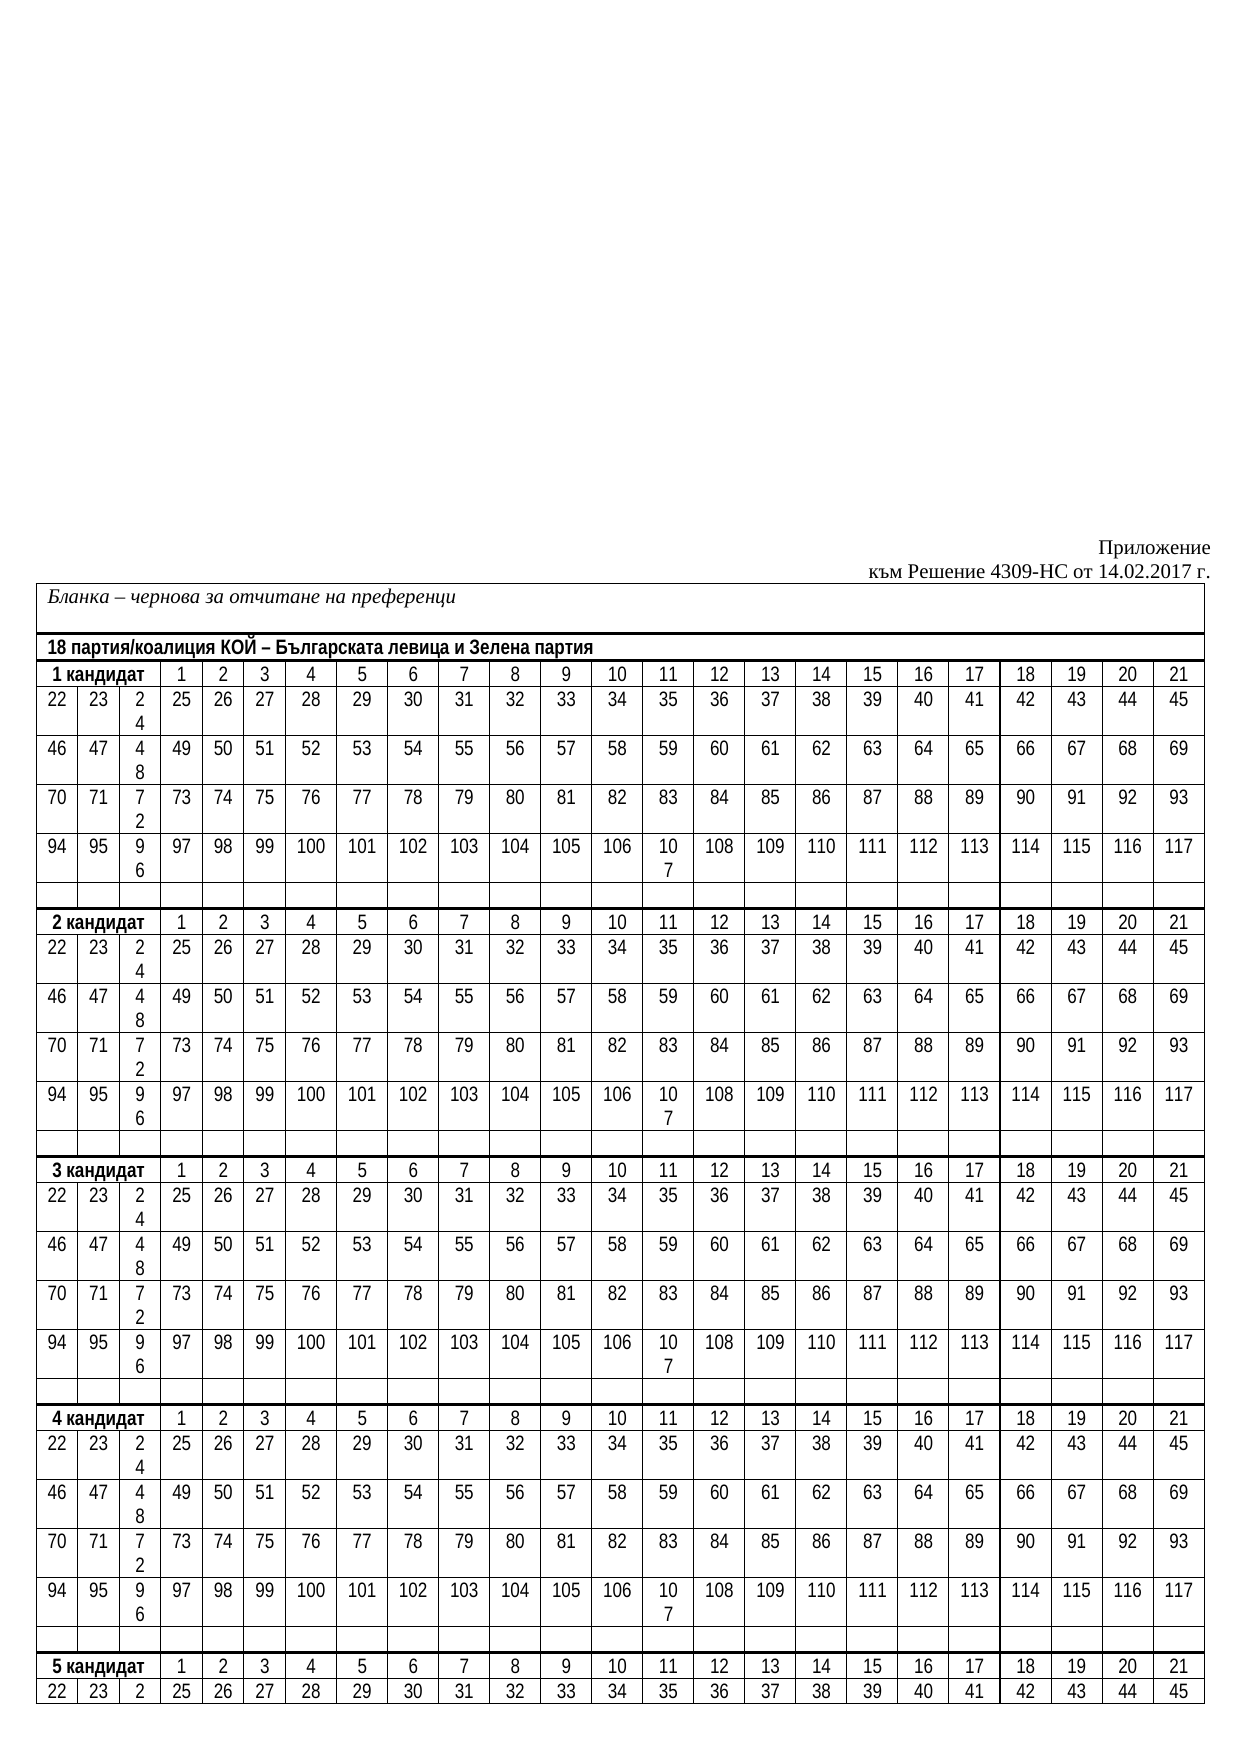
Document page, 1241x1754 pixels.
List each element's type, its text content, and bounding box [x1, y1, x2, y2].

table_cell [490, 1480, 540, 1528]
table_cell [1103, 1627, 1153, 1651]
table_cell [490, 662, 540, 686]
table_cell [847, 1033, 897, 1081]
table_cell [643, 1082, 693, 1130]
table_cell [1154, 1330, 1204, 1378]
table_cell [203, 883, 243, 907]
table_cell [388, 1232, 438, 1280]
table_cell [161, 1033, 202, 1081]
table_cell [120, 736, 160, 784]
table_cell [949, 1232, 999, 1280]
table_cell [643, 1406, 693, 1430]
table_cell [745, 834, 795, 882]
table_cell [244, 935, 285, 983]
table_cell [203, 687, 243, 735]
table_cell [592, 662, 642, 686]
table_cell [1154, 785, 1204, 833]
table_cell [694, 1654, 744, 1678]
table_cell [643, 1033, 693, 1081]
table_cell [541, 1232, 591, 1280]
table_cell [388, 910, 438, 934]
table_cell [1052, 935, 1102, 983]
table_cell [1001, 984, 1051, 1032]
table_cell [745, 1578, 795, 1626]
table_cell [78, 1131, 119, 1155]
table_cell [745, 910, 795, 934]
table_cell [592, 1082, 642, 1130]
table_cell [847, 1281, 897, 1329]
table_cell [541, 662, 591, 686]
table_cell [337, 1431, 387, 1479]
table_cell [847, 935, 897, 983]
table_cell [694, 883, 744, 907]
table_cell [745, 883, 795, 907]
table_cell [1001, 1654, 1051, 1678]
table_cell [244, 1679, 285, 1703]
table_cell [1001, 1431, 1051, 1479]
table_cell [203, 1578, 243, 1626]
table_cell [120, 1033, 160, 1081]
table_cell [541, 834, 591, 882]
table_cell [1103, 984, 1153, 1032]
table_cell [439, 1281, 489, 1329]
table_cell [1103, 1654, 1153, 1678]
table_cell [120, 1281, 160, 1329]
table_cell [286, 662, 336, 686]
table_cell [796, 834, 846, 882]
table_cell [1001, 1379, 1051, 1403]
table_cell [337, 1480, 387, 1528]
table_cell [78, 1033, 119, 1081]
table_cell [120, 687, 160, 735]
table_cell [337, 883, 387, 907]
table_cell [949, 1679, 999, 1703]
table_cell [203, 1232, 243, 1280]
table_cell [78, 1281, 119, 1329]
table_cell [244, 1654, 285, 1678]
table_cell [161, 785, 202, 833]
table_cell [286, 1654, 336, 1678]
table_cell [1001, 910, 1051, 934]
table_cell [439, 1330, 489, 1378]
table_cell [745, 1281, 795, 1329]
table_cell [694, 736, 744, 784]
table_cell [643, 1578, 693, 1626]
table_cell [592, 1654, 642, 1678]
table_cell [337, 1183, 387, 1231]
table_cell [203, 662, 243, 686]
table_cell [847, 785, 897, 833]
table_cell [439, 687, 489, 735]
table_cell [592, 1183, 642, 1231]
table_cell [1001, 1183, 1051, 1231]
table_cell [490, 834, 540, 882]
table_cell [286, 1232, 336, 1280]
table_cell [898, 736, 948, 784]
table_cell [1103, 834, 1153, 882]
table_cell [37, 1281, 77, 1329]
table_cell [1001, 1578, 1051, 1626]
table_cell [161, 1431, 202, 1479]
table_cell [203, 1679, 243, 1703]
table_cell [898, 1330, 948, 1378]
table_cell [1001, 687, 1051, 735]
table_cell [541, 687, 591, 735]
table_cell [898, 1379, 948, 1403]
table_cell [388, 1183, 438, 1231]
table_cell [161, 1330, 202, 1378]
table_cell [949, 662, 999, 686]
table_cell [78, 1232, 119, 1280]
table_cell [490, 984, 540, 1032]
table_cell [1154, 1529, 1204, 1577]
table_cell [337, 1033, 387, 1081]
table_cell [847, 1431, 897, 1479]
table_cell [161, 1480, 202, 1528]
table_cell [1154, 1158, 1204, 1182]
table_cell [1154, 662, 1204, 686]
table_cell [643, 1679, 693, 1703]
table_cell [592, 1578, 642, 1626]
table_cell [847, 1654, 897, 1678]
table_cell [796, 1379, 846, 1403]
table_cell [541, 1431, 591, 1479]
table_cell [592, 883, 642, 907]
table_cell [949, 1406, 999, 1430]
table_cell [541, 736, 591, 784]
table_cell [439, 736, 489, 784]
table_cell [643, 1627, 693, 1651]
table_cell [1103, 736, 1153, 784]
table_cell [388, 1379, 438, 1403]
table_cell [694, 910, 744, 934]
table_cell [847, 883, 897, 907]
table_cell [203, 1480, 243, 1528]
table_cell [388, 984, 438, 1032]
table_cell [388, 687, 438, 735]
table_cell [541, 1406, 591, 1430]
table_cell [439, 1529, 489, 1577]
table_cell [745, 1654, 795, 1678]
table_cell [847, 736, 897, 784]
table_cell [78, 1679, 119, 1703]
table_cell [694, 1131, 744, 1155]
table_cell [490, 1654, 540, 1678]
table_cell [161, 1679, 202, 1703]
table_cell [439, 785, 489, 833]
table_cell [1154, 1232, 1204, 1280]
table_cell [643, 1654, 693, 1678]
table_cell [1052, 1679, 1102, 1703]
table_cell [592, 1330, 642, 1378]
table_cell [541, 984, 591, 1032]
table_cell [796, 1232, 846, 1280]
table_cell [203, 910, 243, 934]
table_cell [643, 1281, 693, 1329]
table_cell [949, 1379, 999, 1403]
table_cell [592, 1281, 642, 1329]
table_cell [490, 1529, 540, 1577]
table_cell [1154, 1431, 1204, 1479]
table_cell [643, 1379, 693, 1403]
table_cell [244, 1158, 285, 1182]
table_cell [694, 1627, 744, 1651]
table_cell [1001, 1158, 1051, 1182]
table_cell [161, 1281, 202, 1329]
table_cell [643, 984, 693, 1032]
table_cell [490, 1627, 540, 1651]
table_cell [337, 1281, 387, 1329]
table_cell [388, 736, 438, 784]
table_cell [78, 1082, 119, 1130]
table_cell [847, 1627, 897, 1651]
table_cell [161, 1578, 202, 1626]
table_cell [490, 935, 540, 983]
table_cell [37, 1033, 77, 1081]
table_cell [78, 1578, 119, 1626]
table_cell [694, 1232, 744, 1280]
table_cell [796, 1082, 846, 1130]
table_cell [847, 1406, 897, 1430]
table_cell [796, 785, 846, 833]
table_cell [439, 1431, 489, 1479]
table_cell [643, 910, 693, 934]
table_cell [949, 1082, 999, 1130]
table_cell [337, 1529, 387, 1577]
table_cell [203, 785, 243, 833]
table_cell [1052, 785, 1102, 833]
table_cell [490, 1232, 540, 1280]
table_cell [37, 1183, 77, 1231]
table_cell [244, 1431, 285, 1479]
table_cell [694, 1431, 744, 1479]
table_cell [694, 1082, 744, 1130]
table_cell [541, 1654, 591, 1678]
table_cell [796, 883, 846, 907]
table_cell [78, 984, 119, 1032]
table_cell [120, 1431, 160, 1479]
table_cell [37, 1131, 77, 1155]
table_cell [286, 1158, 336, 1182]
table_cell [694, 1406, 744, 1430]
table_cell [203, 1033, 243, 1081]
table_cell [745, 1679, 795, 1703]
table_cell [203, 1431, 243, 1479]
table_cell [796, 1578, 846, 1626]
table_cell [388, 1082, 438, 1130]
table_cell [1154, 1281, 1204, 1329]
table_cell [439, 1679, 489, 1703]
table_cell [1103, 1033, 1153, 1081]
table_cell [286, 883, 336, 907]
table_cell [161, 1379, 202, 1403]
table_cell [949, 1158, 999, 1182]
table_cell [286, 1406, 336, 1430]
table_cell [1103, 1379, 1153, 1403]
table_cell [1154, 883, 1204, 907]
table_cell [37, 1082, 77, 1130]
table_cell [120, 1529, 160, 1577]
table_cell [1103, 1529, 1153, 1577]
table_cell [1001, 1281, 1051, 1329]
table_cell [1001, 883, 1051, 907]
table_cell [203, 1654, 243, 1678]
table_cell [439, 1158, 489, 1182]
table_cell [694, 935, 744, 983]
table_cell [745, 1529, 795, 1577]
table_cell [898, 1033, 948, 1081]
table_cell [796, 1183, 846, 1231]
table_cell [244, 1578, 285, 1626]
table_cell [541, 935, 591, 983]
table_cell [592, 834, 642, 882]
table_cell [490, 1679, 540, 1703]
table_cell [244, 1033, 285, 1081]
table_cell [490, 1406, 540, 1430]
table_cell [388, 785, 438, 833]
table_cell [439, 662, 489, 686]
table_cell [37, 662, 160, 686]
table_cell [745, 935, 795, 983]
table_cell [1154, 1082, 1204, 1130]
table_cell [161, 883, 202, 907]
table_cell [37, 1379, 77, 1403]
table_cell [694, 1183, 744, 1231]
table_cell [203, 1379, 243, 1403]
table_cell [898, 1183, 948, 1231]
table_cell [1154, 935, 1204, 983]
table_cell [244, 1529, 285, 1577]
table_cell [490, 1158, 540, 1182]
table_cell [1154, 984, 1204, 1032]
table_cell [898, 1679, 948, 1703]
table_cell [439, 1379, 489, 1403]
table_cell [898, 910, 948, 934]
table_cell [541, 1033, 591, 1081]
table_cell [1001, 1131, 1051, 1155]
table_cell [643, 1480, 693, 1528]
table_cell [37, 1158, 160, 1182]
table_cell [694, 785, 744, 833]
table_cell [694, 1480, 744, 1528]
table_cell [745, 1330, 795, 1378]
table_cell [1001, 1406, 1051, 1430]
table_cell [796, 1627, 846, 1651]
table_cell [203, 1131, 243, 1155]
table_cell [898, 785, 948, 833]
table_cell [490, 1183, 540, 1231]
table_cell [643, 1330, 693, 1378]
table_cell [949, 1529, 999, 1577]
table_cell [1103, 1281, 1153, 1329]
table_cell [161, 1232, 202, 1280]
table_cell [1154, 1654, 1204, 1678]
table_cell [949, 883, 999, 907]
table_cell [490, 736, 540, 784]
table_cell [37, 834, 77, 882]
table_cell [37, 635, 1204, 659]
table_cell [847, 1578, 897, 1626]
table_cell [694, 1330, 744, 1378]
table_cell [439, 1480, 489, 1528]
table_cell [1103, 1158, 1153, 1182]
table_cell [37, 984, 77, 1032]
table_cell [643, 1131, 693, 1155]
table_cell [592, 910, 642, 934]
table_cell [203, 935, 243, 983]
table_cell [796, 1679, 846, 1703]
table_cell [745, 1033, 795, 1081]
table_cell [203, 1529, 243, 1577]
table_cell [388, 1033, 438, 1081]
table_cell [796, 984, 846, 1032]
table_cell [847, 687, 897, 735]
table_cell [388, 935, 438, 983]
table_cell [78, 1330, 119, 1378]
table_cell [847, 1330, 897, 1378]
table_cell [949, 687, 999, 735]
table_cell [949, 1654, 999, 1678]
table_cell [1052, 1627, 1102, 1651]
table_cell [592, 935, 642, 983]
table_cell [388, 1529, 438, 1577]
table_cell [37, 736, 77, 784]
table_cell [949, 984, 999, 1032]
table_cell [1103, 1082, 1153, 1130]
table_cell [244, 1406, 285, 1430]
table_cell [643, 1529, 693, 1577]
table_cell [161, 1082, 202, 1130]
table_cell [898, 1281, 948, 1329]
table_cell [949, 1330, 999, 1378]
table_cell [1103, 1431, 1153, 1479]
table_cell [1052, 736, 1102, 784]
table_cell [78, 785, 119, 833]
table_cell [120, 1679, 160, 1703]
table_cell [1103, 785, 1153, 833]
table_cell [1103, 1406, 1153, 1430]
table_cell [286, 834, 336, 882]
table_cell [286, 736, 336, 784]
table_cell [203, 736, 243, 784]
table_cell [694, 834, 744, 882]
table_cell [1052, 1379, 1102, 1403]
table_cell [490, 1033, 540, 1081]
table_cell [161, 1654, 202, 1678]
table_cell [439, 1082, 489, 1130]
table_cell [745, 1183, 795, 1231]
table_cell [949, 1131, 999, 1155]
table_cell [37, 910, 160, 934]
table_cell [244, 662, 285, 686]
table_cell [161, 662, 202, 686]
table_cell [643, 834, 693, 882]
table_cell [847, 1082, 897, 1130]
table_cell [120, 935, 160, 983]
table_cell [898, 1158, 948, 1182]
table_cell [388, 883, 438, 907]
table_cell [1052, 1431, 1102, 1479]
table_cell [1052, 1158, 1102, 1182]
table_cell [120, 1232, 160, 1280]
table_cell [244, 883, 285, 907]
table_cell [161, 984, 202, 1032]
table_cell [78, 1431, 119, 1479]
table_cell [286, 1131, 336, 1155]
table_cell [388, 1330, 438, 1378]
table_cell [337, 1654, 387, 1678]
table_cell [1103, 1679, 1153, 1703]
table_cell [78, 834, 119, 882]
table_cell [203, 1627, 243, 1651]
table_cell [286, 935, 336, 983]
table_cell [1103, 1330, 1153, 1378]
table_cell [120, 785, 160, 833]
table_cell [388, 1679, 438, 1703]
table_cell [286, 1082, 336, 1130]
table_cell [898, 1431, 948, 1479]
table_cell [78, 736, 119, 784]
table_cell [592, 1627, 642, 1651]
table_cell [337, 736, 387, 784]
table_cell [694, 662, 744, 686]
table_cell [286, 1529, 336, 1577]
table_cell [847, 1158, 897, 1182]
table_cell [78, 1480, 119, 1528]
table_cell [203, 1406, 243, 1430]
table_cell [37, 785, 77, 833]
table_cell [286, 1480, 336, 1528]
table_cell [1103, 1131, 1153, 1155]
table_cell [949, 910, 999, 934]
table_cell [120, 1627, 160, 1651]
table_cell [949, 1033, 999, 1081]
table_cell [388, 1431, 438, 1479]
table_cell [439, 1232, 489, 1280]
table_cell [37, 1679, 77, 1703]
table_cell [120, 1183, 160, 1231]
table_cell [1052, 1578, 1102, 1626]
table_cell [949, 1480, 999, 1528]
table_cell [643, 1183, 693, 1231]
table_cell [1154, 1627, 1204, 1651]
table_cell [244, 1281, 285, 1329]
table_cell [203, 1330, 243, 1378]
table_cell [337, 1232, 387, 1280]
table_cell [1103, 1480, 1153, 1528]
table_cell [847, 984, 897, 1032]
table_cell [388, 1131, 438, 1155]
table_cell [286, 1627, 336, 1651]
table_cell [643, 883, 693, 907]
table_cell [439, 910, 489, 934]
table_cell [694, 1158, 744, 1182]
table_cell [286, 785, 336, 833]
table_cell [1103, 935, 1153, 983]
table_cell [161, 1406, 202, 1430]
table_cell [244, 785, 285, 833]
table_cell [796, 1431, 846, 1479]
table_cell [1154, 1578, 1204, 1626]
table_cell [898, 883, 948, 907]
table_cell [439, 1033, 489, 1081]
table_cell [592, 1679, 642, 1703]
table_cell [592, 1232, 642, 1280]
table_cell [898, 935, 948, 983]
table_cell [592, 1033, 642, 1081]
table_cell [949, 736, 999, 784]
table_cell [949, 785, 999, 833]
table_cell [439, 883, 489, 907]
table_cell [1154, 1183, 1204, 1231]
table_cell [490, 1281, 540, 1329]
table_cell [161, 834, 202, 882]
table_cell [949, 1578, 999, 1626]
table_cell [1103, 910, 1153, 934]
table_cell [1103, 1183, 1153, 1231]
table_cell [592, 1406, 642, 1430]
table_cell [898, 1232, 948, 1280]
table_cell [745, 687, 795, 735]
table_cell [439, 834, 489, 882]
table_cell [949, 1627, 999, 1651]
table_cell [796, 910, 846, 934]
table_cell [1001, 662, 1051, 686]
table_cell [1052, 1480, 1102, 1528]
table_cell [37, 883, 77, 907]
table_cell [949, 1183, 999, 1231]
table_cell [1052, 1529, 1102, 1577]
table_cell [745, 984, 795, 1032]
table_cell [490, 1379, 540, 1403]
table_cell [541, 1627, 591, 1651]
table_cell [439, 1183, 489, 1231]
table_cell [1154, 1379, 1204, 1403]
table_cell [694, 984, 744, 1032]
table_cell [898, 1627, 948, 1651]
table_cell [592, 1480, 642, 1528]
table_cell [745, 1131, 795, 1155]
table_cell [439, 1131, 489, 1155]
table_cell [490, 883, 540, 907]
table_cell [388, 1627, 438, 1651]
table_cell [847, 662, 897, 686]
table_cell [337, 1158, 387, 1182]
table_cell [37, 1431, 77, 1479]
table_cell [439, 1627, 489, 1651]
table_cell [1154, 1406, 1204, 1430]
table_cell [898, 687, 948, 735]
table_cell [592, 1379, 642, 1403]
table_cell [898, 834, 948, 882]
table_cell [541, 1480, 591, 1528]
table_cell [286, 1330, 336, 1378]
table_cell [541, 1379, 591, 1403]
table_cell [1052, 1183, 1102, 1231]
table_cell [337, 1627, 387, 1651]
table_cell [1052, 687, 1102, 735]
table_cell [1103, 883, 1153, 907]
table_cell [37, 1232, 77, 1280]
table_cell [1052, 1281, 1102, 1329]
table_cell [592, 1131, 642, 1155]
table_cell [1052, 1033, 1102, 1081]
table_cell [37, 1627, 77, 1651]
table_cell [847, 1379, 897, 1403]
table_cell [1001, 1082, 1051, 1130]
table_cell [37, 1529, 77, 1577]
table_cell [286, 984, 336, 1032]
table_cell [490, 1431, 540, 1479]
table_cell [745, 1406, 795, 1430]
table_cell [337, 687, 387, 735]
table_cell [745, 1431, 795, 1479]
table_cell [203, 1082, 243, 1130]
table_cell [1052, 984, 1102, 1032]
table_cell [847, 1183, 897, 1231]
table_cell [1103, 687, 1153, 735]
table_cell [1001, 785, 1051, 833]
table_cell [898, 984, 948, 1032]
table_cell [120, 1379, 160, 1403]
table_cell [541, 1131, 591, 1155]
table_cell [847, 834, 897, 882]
text към Решение 4309-НС от 14.02.2017 г. [576, 559, 1211, 583]
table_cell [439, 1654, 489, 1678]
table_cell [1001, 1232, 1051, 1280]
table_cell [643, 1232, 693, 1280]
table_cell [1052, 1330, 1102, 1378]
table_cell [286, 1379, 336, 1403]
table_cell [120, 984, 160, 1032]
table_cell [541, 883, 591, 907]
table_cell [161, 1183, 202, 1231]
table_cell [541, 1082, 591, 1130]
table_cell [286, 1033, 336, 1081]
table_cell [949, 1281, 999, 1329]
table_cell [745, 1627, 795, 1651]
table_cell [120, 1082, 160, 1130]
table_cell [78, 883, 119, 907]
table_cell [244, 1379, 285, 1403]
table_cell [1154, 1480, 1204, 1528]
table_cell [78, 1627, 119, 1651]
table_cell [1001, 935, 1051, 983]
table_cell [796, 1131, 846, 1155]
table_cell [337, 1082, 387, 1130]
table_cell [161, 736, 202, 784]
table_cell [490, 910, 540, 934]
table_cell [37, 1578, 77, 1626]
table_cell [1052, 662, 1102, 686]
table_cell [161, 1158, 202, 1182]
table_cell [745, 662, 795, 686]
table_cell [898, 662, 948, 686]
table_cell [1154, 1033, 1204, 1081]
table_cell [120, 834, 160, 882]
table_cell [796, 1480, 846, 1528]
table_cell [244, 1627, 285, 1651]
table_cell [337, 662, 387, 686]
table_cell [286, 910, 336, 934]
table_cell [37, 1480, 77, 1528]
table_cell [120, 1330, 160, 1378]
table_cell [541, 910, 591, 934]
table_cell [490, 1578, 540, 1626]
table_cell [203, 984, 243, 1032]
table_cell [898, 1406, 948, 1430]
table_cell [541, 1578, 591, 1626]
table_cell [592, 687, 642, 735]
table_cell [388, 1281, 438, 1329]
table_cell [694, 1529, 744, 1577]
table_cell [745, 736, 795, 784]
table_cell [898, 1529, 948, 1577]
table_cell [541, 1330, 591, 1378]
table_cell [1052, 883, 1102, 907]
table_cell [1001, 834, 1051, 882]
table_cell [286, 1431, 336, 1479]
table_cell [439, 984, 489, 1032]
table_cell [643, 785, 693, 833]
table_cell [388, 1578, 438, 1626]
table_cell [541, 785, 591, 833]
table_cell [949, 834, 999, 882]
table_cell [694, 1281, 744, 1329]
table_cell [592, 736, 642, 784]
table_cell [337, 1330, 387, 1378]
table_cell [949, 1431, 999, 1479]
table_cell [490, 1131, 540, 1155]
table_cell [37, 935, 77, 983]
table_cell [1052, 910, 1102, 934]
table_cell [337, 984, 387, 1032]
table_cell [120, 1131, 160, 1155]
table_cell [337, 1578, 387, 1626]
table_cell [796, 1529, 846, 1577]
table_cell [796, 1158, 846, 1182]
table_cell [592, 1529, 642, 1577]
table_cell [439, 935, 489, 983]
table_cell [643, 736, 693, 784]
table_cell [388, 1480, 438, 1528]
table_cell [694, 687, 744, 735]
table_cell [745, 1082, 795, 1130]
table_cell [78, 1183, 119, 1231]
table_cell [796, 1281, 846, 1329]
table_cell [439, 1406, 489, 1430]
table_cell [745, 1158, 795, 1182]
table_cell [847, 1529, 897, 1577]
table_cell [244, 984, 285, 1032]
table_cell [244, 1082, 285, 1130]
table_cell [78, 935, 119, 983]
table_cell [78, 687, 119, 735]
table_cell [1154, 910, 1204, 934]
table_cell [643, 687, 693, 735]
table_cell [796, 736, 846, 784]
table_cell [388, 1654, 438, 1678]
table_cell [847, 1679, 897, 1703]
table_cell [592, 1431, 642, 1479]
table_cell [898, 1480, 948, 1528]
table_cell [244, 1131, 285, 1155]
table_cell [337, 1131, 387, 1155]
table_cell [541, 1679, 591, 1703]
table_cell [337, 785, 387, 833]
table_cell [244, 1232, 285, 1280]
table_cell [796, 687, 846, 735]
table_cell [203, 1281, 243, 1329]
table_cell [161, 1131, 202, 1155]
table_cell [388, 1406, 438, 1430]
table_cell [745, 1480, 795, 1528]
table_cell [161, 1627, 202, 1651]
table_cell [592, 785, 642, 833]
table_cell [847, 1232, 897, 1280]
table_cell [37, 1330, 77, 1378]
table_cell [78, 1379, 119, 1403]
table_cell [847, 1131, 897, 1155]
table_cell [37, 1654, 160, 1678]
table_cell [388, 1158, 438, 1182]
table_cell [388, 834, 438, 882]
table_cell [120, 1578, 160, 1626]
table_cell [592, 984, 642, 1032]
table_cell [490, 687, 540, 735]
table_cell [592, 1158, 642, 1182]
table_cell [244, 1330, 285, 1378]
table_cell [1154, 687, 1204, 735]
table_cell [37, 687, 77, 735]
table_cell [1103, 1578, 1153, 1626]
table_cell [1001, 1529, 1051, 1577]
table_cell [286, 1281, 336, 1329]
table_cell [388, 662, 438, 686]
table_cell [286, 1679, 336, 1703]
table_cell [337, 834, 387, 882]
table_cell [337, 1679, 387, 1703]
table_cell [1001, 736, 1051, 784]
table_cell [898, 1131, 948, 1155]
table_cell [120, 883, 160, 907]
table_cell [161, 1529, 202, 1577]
text Приложение [502, 535, 1211, 559]
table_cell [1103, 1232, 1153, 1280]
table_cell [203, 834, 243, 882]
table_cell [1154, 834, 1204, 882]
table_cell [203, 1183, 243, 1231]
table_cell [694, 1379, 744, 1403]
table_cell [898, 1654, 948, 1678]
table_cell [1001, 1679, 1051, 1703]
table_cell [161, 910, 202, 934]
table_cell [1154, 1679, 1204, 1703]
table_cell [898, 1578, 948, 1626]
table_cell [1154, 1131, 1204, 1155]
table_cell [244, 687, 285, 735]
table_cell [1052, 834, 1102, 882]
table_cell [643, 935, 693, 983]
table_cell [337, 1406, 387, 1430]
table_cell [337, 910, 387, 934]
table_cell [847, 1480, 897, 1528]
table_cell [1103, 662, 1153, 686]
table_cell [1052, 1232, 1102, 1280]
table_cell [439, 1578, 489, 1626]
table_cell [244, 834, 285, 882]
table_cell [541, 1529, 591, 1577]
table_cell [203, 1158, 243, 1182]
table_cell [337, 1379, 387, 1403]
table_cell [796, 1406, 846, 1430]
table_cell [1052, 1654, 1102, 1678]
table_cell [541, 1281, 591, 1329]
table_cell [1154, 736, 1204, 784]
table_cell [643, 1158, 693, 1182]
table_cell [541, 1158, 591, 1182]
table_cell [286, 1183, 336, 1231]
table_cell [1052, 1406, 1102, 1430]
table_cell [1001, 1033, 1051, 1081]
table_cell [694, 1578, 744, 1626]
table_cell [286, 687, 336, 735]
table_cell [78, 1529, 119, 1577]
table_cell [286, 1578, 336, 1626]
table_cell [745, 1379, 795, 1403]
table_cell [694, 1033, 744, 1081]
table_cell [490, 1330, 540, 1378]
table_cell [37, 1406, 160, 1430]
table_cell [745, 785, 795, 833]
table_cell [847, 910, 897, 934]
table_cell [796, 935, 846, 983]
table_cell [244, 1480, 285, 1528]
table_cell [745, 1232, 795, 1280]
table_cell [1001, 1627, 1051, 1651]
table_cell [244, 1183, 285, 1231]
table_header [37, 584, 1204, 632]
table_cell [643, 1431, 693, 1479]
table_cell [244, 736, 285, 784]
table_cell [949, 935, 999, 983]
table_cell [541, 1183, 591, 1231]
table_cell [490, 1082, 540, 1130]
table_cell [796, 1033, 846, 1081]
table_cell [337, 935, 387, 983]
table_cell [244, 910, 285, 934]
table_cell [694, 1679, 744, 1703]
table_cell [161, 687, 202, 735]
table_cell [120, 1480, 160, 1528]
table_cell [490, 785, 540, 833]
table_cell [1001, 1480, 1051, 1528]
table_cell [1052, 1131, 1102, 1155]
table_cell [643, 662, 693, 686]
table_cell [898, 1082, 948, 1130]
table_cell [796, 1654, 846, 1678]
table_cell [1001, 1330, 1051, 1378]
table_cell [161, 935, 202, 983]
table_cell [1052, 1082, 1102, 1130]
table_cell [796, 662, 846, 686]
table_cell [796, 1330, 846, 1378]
